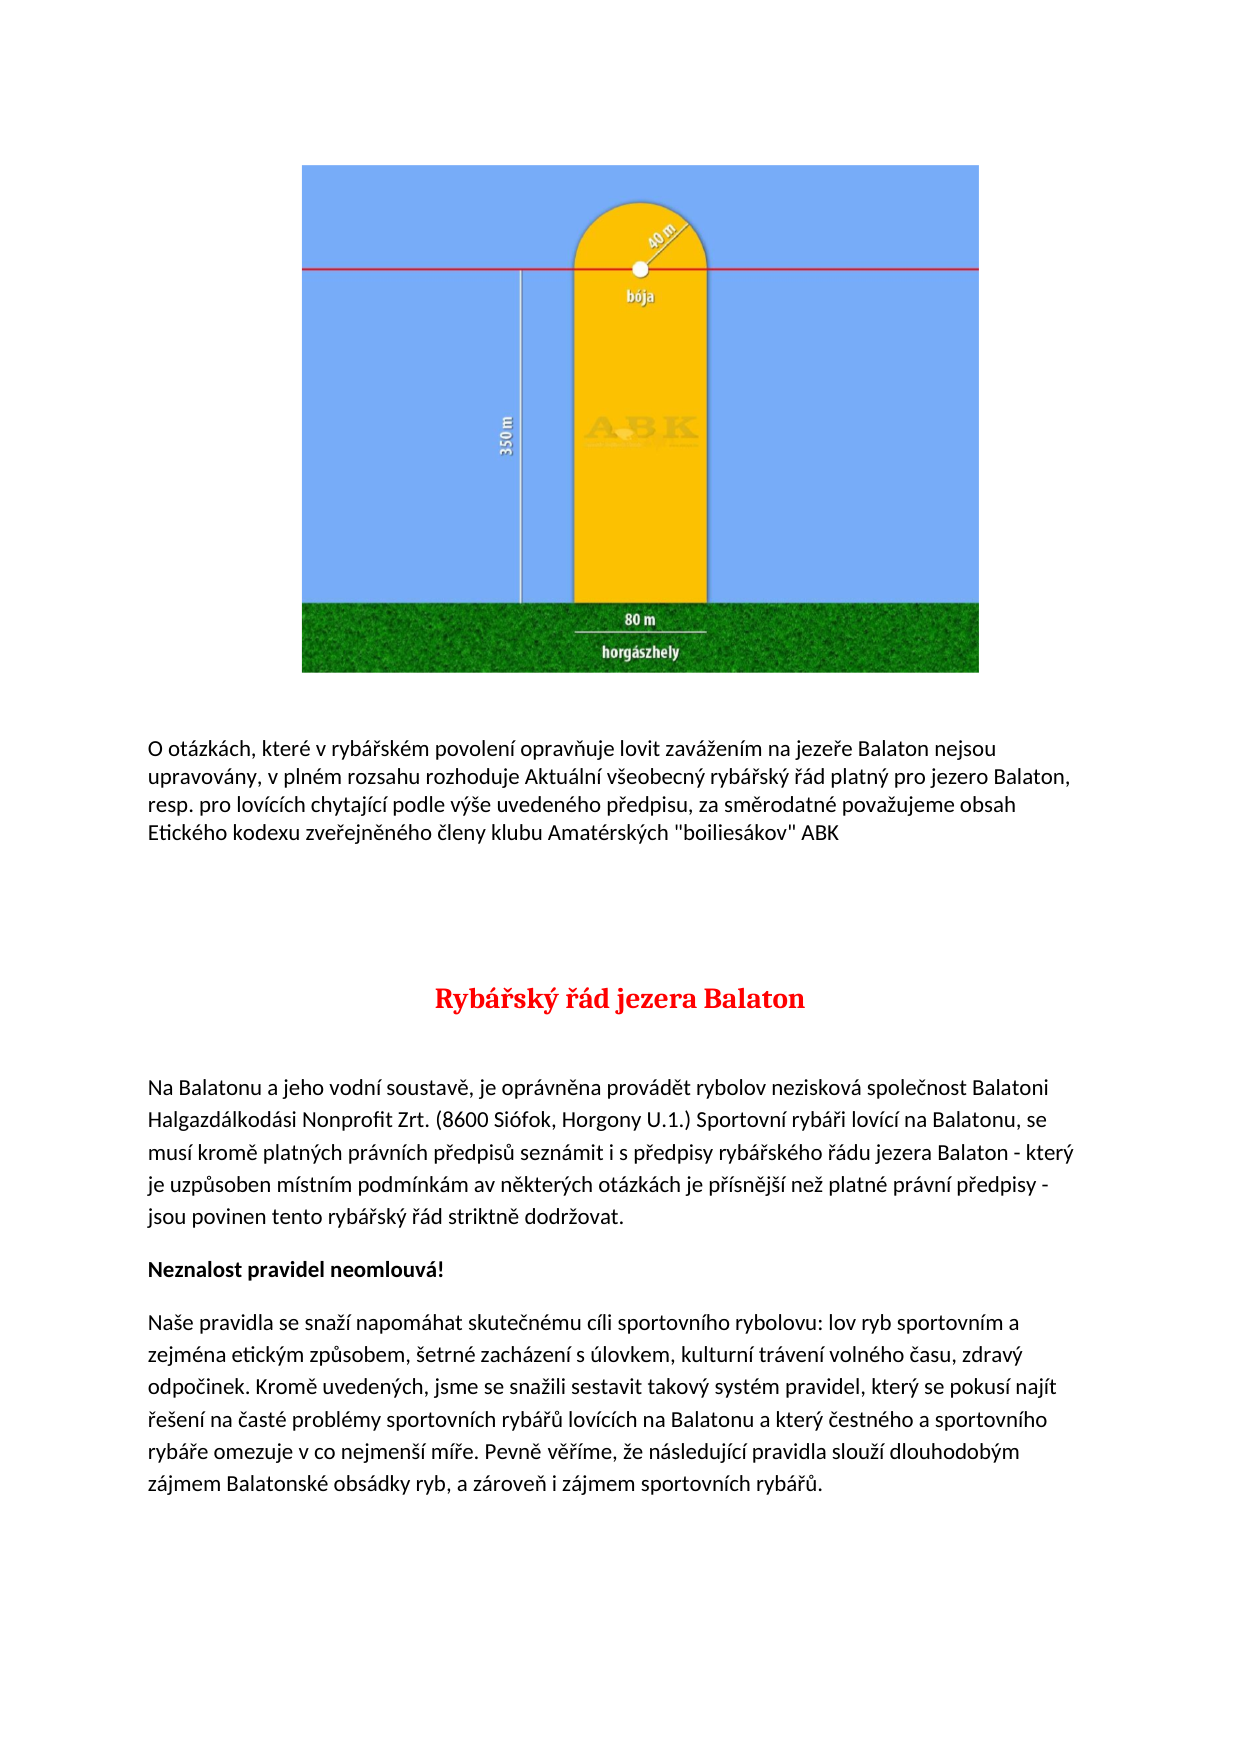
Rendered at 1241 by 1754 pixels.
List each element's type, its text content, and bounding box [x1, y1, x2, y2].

picture [147, 147, 1094, 679]
text Na Balatonu a jeho vodní soustavě, je oprávněna provádět rybolov nezisková společnost Balatoni Halgazdálkodási Nonprofit Zrt. (8600 Siófok, Horgony U.1.) Sportovní rybáři lovící na Balatonu, se musí kromě platných právních předpisů seznámit i s předpisy rybářského řádu jezera Balaton - který je uzpůsoben místním podmínkám av některých otázkách je přísnější než platné právní předpisy - jsou povinen tento rybářský řád striktně dodržovat. [148, 1073, 1093, 1230]
text Rybářský řád jezera Balaton [148, 982, 1093, 1015]
text Neznalost pravidel neomlouvá! [148, 1255, 1093, 1283]
text O otázkách, které v rybářském povolení opravňuje lovit zavážením na jezeře Balaton nejsou upravovány, v plném rozsahu rozhoduje Aktuální všeobecný rybářský řád platný pro jezero Balaton, resp. pro lovících chytající podle výše uvedeného předpisu, za směrodatné považujeme obsah Etického kodexu zveřejněného členy klubu Amatérských "boiliesákov" ABK [148, 734, 1093, 847]
text Naše pravidla se snaží napomáhat skutečnému cíli sportovního rybolovu: lov ryb sportovním a zejména etickým způsobem, šetrné zacházení s úlovkem, kulturní trávení volného času, zdravý odpočinek. Kromě uvedených, jsme se snažili sestavit takový systém pravidel, který se pokusí najít řešení na časté problémy sportovních rybářů lovících na Balatonu a který čestného a sportovního rybáře omezuje v co nejmenší míře. Pevně ​​věříme, že následující pravidla slouží dlouhodobým zájmem Balatonské obsádky ryb, a zároveň i zájmem sportovních rybářů. [148, 1308, 1093, 1497]
